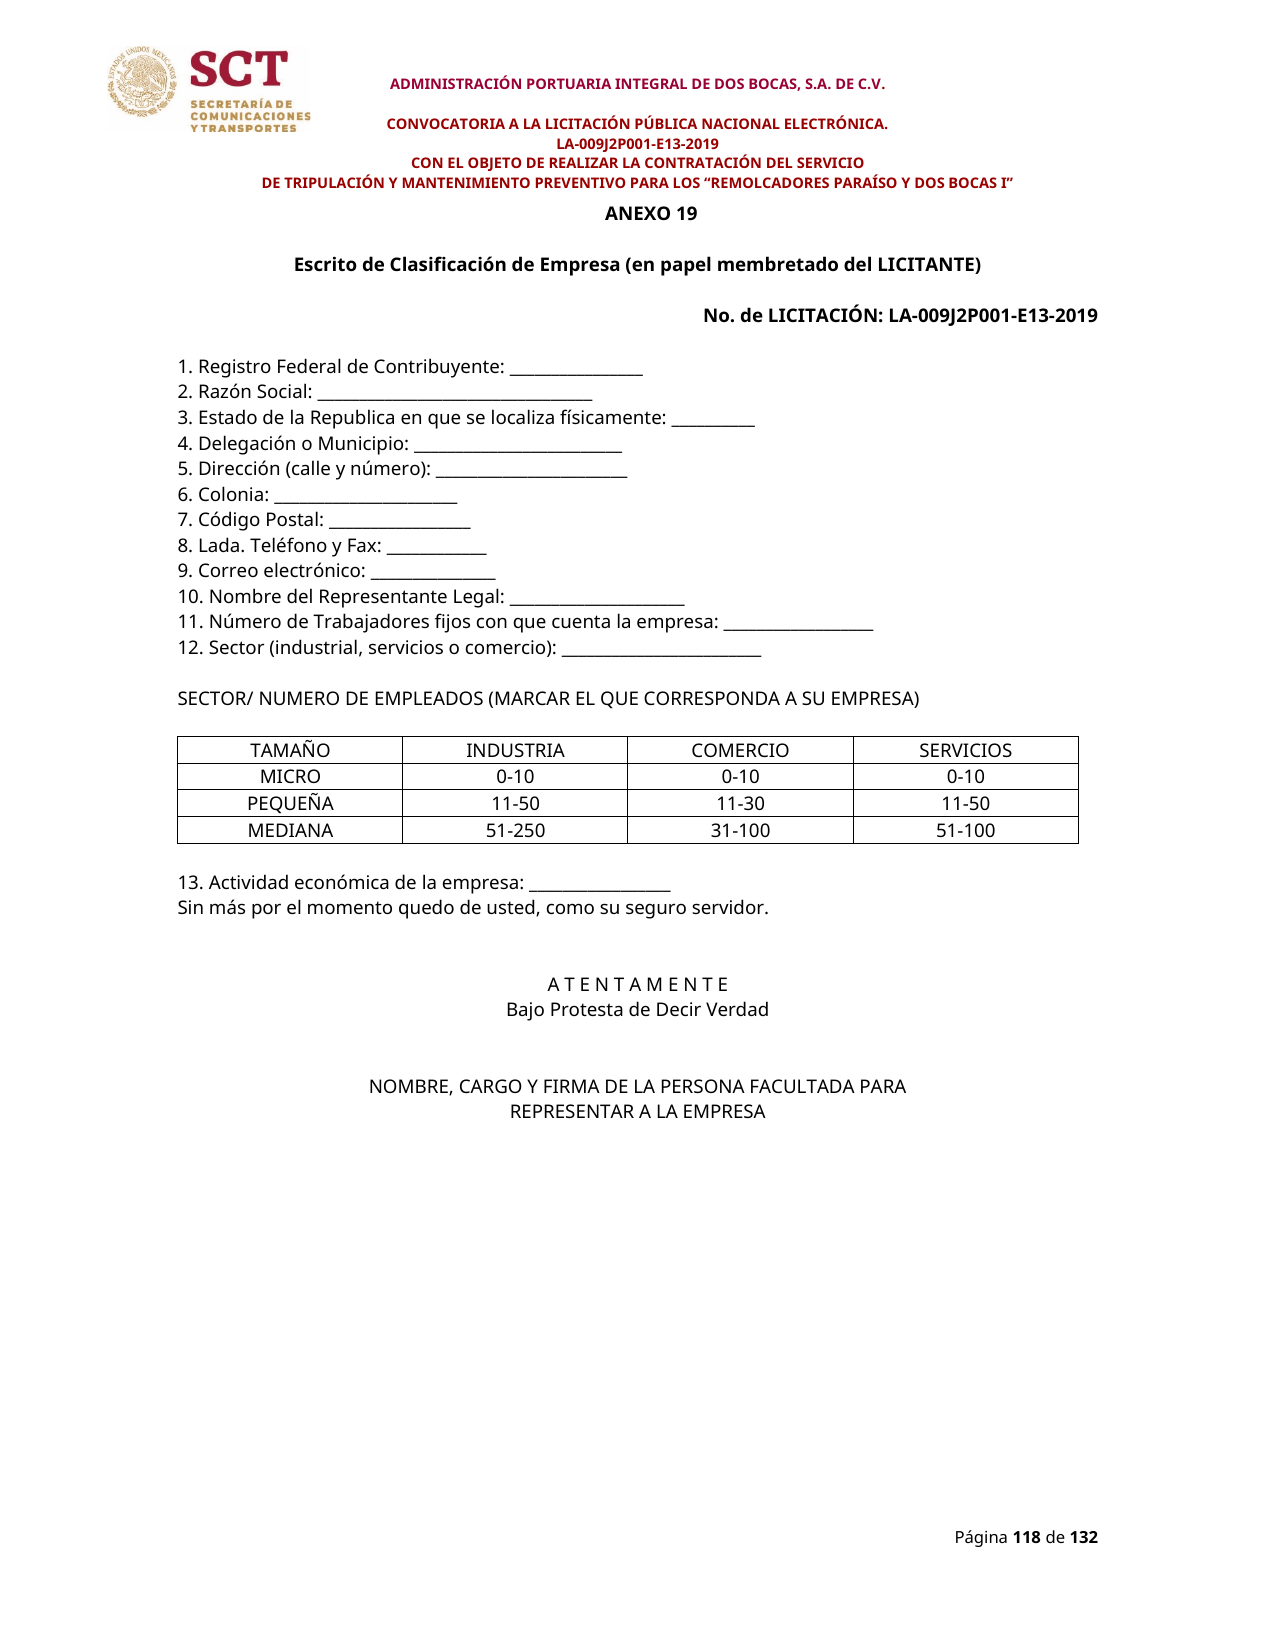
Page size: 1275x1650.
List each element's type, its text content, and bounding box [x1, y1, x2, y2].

text 4. Delegación o Municipio: _________________________ [177, 430, 1088, 455]
text 3. Estado de la Republica en que se localiza físicamente: __________ [177, 404, 1088, 430]
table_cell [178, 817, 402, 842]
text 10. Nombre del Representante Legal: _____________________ [177, 583, 1088, 608]
text 9. Correo electrónico: _______________ [177, 557, 1088, 583]
picture [107, 46, 311, 132]
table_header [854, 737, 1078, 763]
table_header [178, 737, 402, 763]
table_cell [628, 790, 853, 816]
text Sin más por el momento quedo de usted, como su seguro servidor. [177, 894, 1098, 920]
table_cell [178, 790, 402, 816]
text No. de LICITACIÓN: LA-009J2P001-E13-2019 [177, 302, 1098, 328]
text 1. Registro Federal de Contribuyente: ________________ [177, 353, 1088, 379]
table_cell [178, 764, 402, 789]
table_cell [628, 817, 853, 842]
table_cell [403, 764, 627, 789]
text Bajo Protesta de Decir Verdad [177, 997, 1098, 1022]
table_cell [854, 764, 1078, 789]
text SECTOR/ NUMERO DE EMPLEADOS (MARCAR EL QUE CORRESPONDA A SU EMPRESA) [177, 685, 1098, 711]
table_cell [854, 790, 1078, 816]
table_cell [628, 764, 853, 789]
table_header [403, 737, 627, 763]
text ANEXO 19 [177, 200, 1125, 226]
text 8. Lada. Teléfono y Fax: ____________ [177, 532, 1088, 557]
text NOMBRE, CARGO Y FIRMA DE LA PERSONA FACULTADA PARA [177, 1073, 1098, 1099]
text 7. Código Postal: _________________ [177, 506, 1088, 532]
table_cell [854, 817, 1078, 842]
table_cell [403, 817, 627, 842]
text 6. Colonia: ______________________ [177, 481, 1088, 506]
text 5. Dirección (calle y número): _______________________ [177, 455, 1088, 481]
text 2. Razón Social: _________________________________ [177, 379, 1088, 404]
text REPRESENTAR A LA EMPRESA [177, 1099, 1098, 1124]
text Escrito de Clasificación de Empresa (en papel membretado del LICITANTE) [177, 251, 1098, 277]
text 11. Número de Trabajadores fijos con que cuenta la empresa: __________________ [177, 608, 1088, 634]
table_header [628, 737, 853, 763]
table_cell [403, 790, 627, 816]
text A T E N T A M E N T E [177, 971, 1098, 997]
text 13. Actividad económica de la empresa: _________________ [177, 869, 1098, 894]
text 12. Sector (industrial, servicios o comercio): ________________________ [177, 634, 1088, 659]
